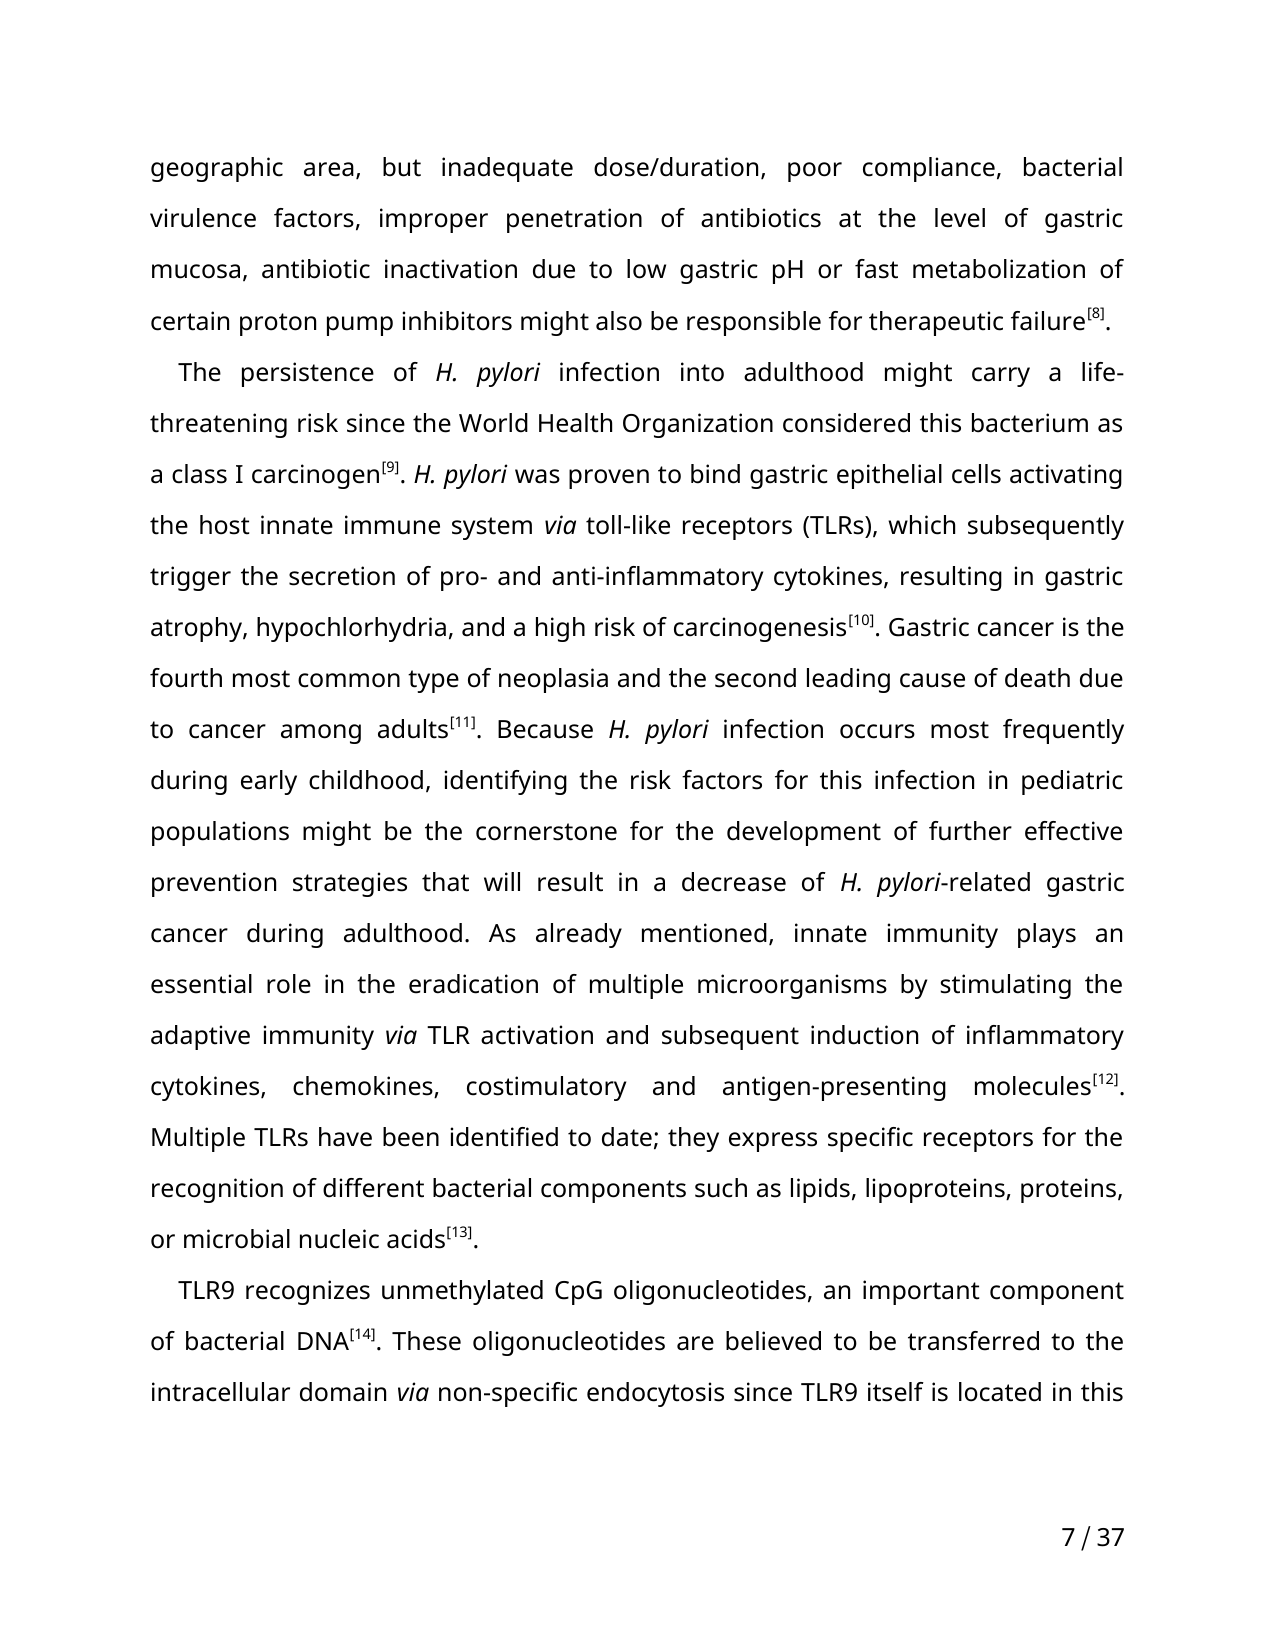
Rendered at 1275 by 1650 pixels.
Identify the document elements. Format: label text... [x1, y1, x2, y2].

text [150, 1273, 1125, 1409]
text The persistence of H. pylori infection into adulthood might carry a life-threatening risk since the World Health Organization considered this bacterium as a class I carcinogen[9]. H. pylori was proven to bind gastric epithelial cells activating the host innate immune system via toll-like receptors (TLRs), which subsequently trigger the secretion of pro- and anti-inflammatory cytokines, resulting in gastric atrophy, hypochlorhydria, and a high risk of carcinogenesis[10]. Gastric cancer is the fourth most common type of neoplasia and the second leading cause of death due to cancer among adults[11]. Because H. pylori infection occurs most frequently during early childhood, identifying the risk factors for this infection in pediatric populations might be the cornerstone for the development of further effective prevention strategies that will result in a decrease of H. pylori-related gastric cancer during adulthood. As already mentioned, innate immunity plays an essential role in the eradication of multiple microorganisms by stimulating the adaptive immunity via TLR activation and subsequent induction of inflammatory cytokines, chemokines, costimulatory and antigen-presenting molecules[12]. Multiple TLRs have been identified to date; they express specific receptors for the recognition of different bacterial components such as lipids, lipoproteins, proteins, or microbial nucleic acids[13]. [150, 354, 1125, 1256]
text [150, 150, 1125, 337]
